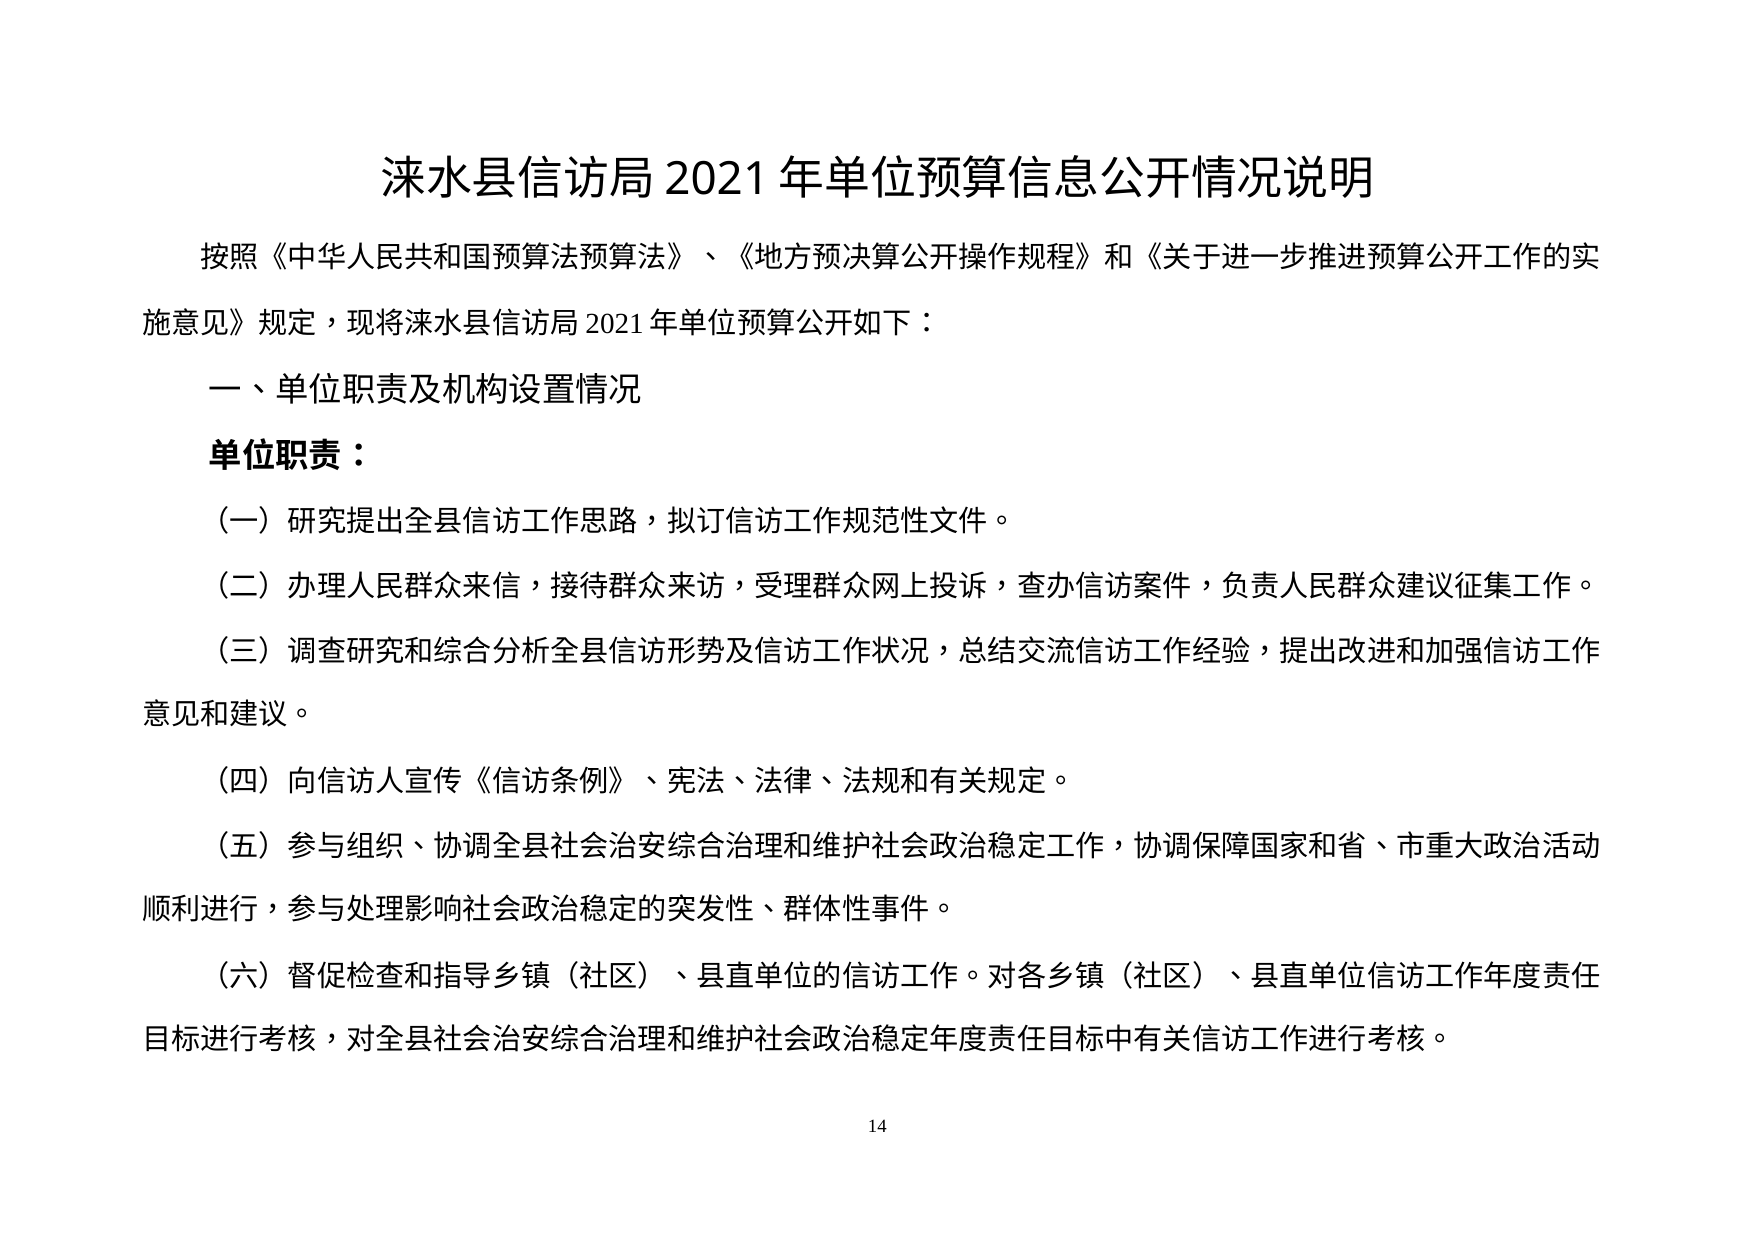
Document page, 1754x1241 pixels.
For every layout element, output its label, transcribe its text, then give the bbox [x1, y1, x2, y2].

text （三）调查研究和综合分析全县信访形势及信访工作状况，总结交流信访工作经验，提出改进和加强信访工作意见和建议。 [142, 616, 1612, 746]
text 涞水县信访局2021年单位预算信息公开情况说明 [142, 126, 1612, 224]
text （五）参与组织、协调全县社会治安综合治理和维护社会政治稳定工作，协调保障国家和省、市重大政治活动顺利进行，参与处理影响社会政治稳定的突发性、群体性事件。 [142, 811, 1612, 941]
text （四）向信访人宣传《信访条例》、宪法、法律、法规和有关规定。 [142, 746, 1612, 811]
text （六）督促检查和指导乡镇（社区）、县直单位的信访工作。对各乡镇（社区）、县直单位信访工作年度责任目标进行考核，对全县社会治安综合治理和维护社会政治稳定年度责任目标中有关信访工作进行考核。 [142, 941, 1612, 1071]
text （二）办理人民群众来信，接待群众来访，受理群众网上投诉，查办信访案件，负责人民群众建议征集工作。 [142, 551, 1612, 616]
text 一、单位职责及机构设置情况 [142, 355, 1612, 420]
text （一）研究提出全县信访工作思路，拟订信访工作规范性文件。 [142, 486, 1612, 551]
text 按照《中华人民共和国预算法预算法》、《地方预决算公开操作规程》和《关于进一步推进预算公开工作的实施意见》规定，现将涞水县信访局2021年单位预算公开如下： [142, 224, 1612, 354]
text 单位职责： [142, 421, 1612, 486]
